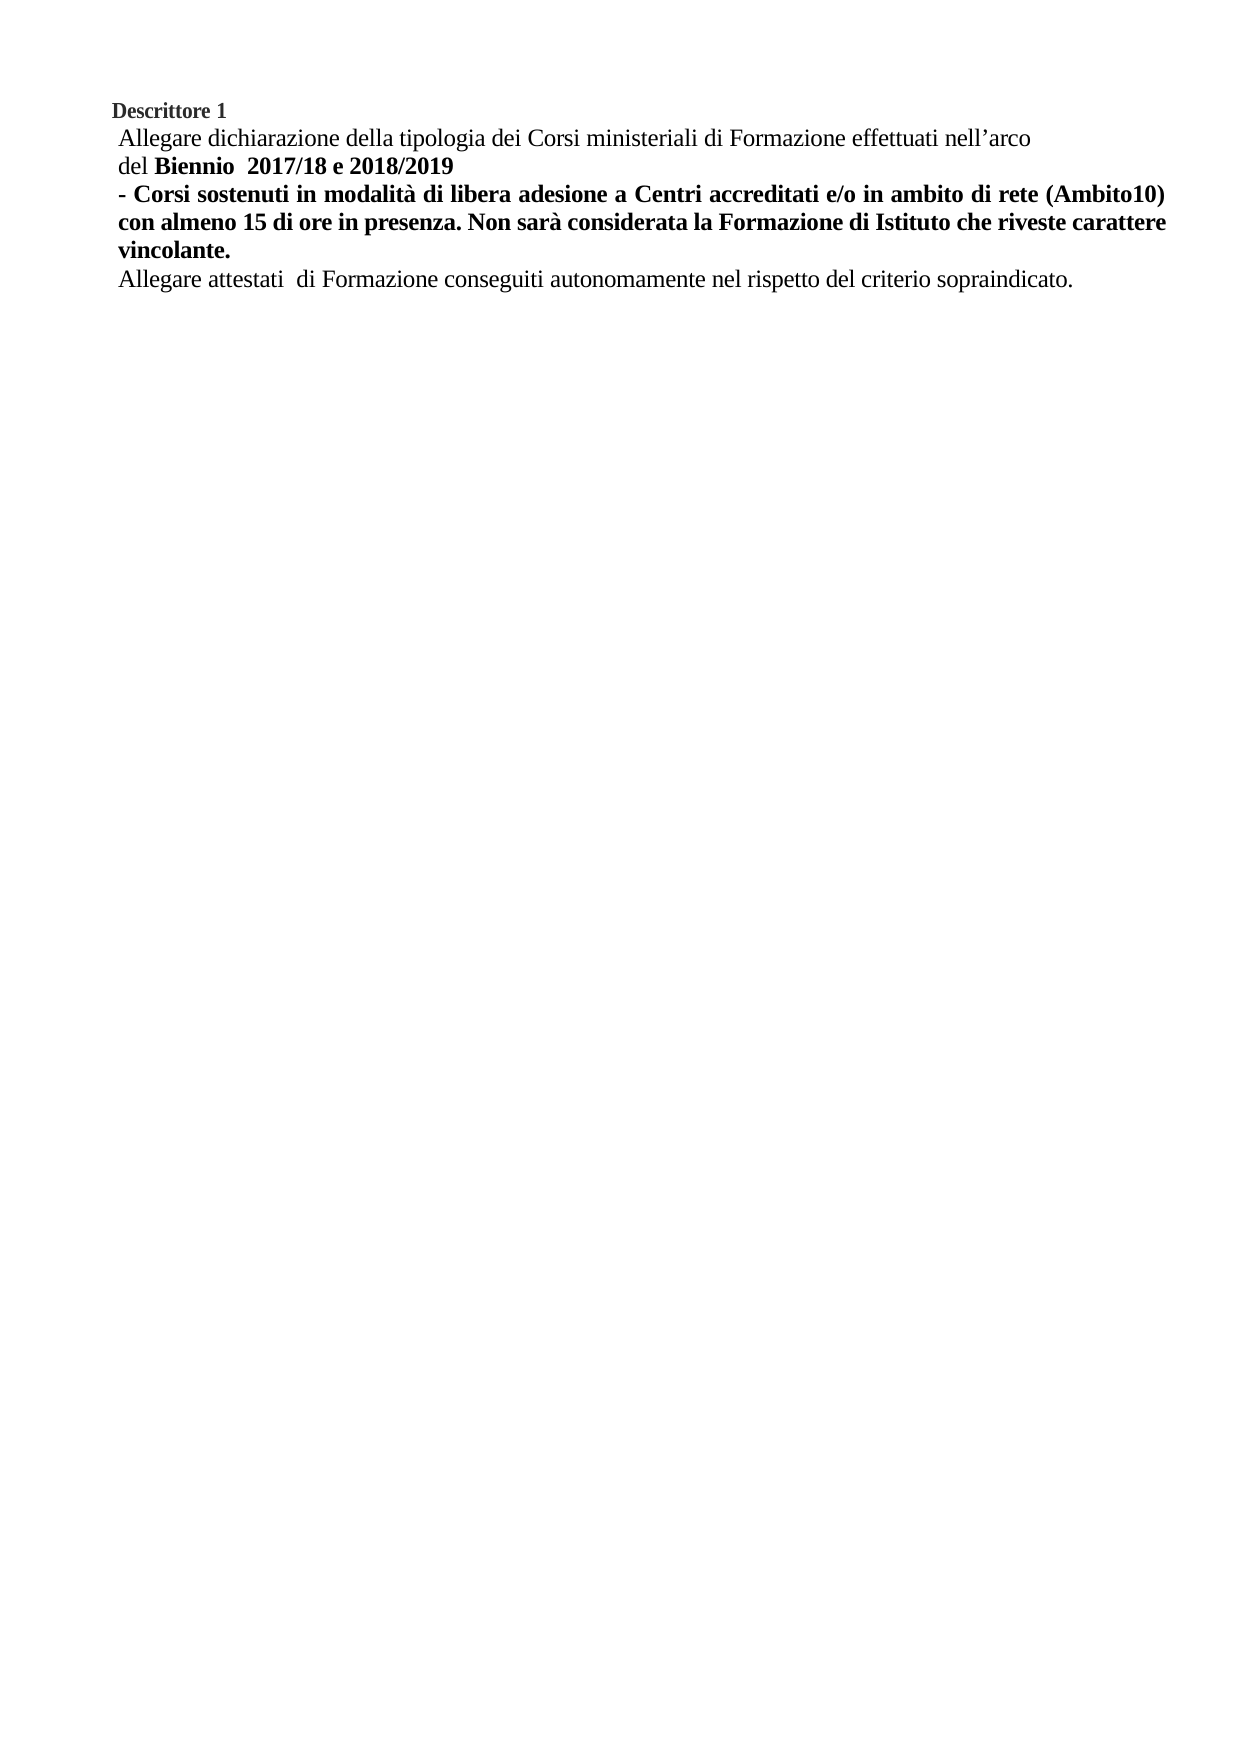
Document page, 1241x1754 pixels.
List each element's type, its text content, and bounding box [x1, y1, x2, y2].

text del Biennio 2017/18 e 2018/2019 [118, 152, 1166, 180]
text Allegare dichiarazione della tipologia dei Corsi ministeriali di Formazione effettuati nell’arco [118, 123, 1166, 152]
text - Corsi sostenuti in modalità di libera adesione a Centri accreditati e/o in ambito di rete (Ambito10) con almeno 15 di ore in presenza. Non sarà considerata la Formazione di Istituto che riveste carattere vincolante. [118, 180, 1166, 265]
text Descrittore 1 [112, 97, 1166, 123]
text Allegare attestati di Formazione conseguiti autonomamente nel rispetto del criterio sopraindicato. [118, 265, 1166, 293]
